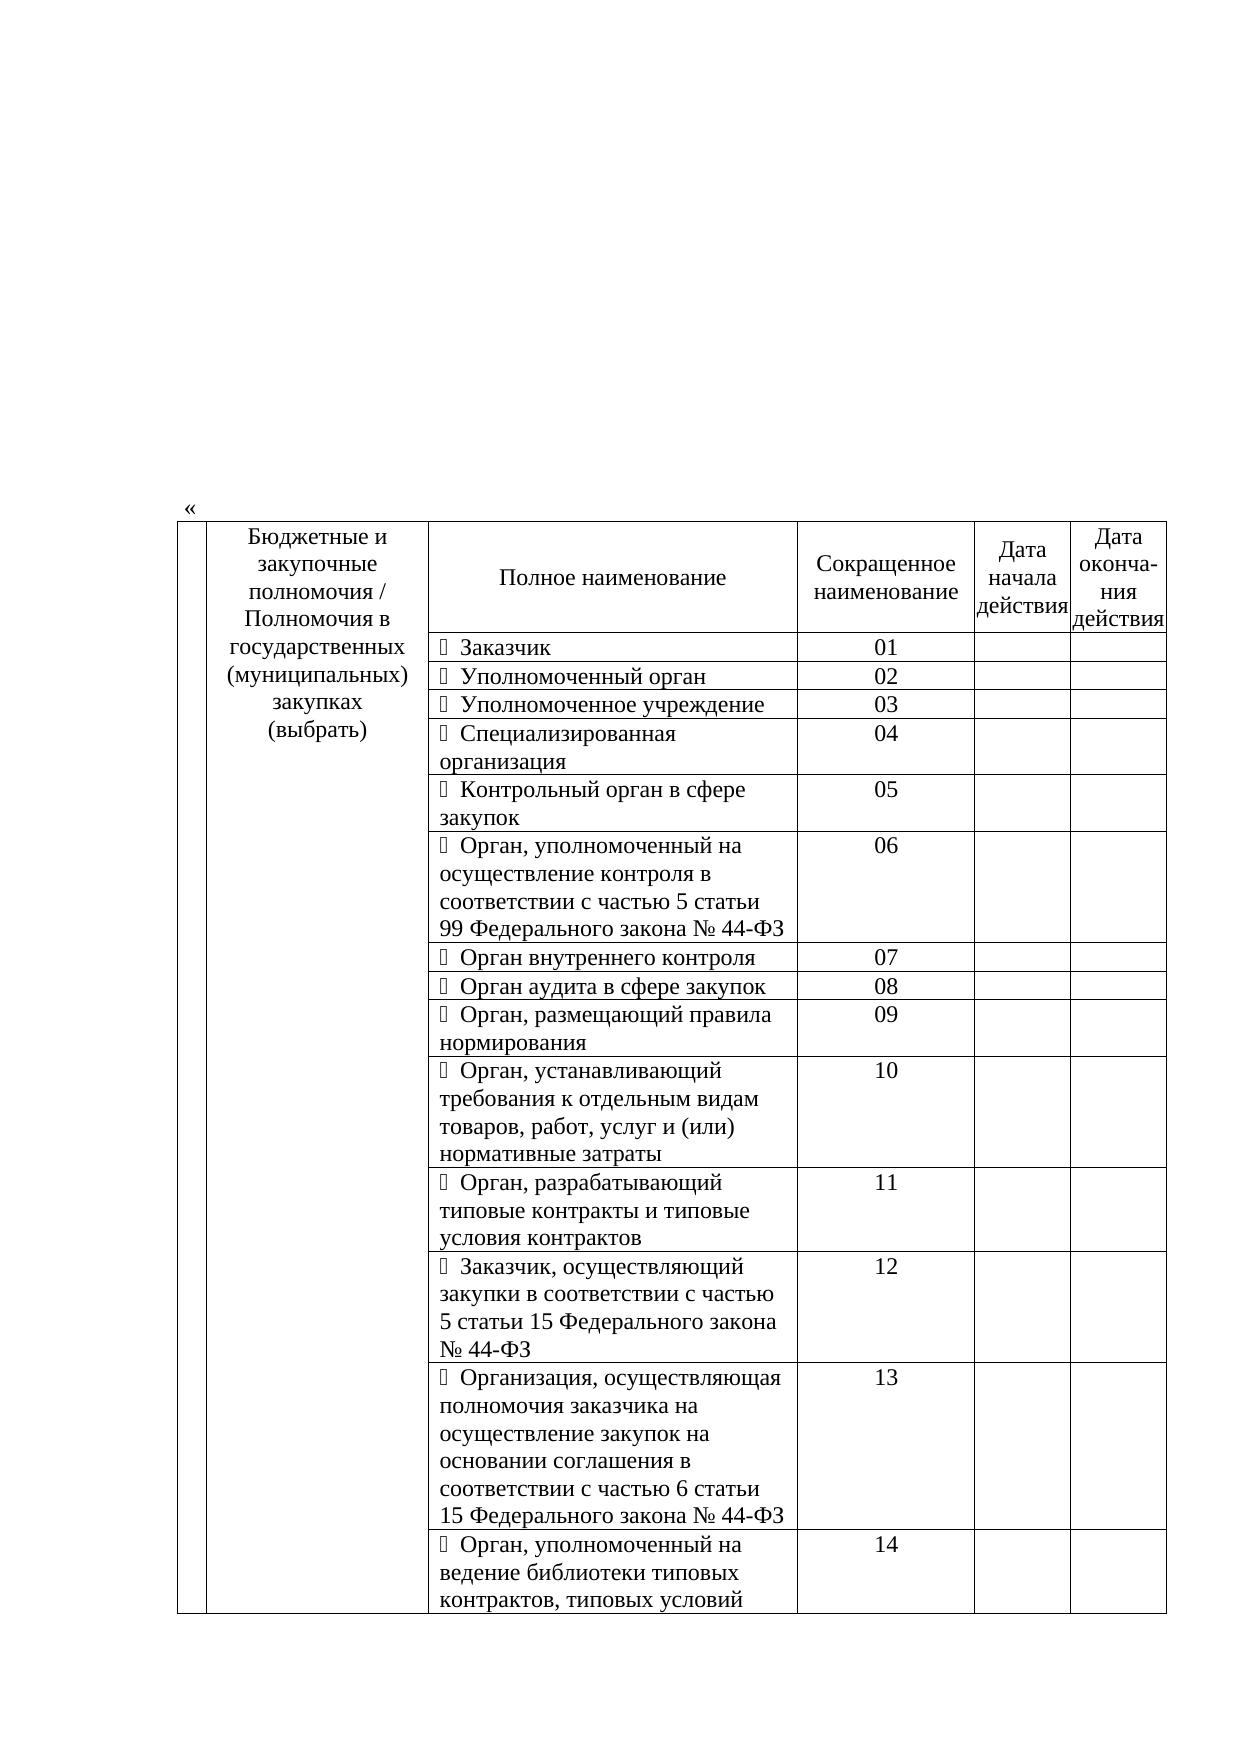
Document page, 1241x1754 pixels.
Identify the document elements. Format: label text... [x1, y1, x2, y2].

table_cell 01 [798, 633, 974, 661]
table_cell Орган, размещающий правила нормирования [429, 1000, 797, 1056]
table_header Полное наименование [429, 522, 797, 632]
table_cell Контрольный орган в сфере закупок [429, 775, 797, 831]
table_cell [1071, 1000, 1166, 1056]
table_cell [429, 1530, 797, 1613]
table_cell [1071, 719, 1166, 774]
table_cell [1071, 943, 1166, 971]
table_cell 07 [798, 943, 974, 971]
table_cell 04 [798, 719, 974, 774]
table_cell [975, 1168, 1070, 1251]
table_cell [975, 719, 1070, 774]
table_cell [1071, 690, 1166, 718]
table_header Бюджетные и закупочные полномочия / Полномочия в государственных (муниципальных) закупках (выбрать) [207, 522, 428, 1613]
table_cell [975, 1363, 1070, 1529]
table_cell 06 [798, 832, 974, 942]
table_cell [975, 1057, 1070, 1167]
table_cell Специализированная организация [429, 719, 797, 774]
table_cell Орган аудита в сфере закупок [429, 972, 797, 999]
table_header Дата начала действия [975, 522, 1070, 632]
table_cell Орган, разрабатывающий типовые контракты и типовые условия контрактов [429, 1168, 797, 1251]
table_cell Орган, устанавливающий требования к отдельным видам товаров, работ, услуг и (или) нормативные затраты [429, 1057, 797, 1167]
table_cell [975, 832, 1070, 942]
table_cell 10 [798, 1057, 974, 1167]
table_cell [1071, 775, 1166, 831]
table_cell [975, 943, 1070, 971]
table_cell [975, 775, 1070, 831]
table_cell Орган внутреннего контроля [429, 943, 797, 971]
table_cell [1071, 832, 1166, 942]
text « [177, 492, 1093, 521]
table_cell [975, 1530, 1070, 1613]
table_cell [1071, 1057, 1166, 1167]
table_cell Уполномоченное учреждение [429, 690, 797, 718]
table_cell 02 [798, 662, 974, 689]
table_cell 03 [798, 690, 974, 718]
table_cell 12 [798, 1252, 974, 1362]
table_cell 11 [798, 1168, 974, 1251]
table_cell [975, 972, 1070, 999]
table_cell [975, 1000, 1070, 1056]
table_cell [975, 690, 1070, 718]
table_header [178, 522, 206, 1613]
table_cell [1071, 1168, 1166, 1251]
table_cell [1071, 1252, 1166, 1362]
table_cell Заказчик, осуществляющий закупки в соответствии с частью 5 статьи 15 Федерального закона № 44-ФЗ [429, 1252, 797, 1362]
table_cell [1071, 1530, 1166, 1613]
table_cell [1071, 662, 1166, 689]
table_cell Заказчик [429, 633, 797, 661]
table_cell [975, 633, 1070, 661]
table_cell 13 [798, 1363, 974, 1529]
table_cell [1071, 972, 1166, 999]
table_header Дата оконча-ния действия [1071, 522, 1166, 632]
table_cell Уполномоченный орган [429, 662, 797, 689]
table_cell 08 [798, 972, 974, 999]
table_cell Организация, осуществляющая полномочия заказчика на осуществление закупок на основании соглашения в соответствии с частью 6 статьи 15 Федерального закона № 44-ФЗ [429, 1363, 797, 1529]
table_cell [975, 662, 1070, 689]
table_cell [1071, 1363, 1166, 1529]
table_cell 09 [798, 1000, 974, 1056]
table_cell Орган, уполномоченный на осуществление контроля в соответствии с частью 5 статьи 99 Федерального закона № 44-ФЗ [429, 832, 797, 942]
table_cell 05 [798, 775, 974, 831]
table_header Сокращенное наименование [798, 522, 974, 632]
table_cell 14 [798, 1530, 974, 1613]
table_cell [975, 1252, 1070, 1362]
table_cell [1071, 633, 1166, 661]
